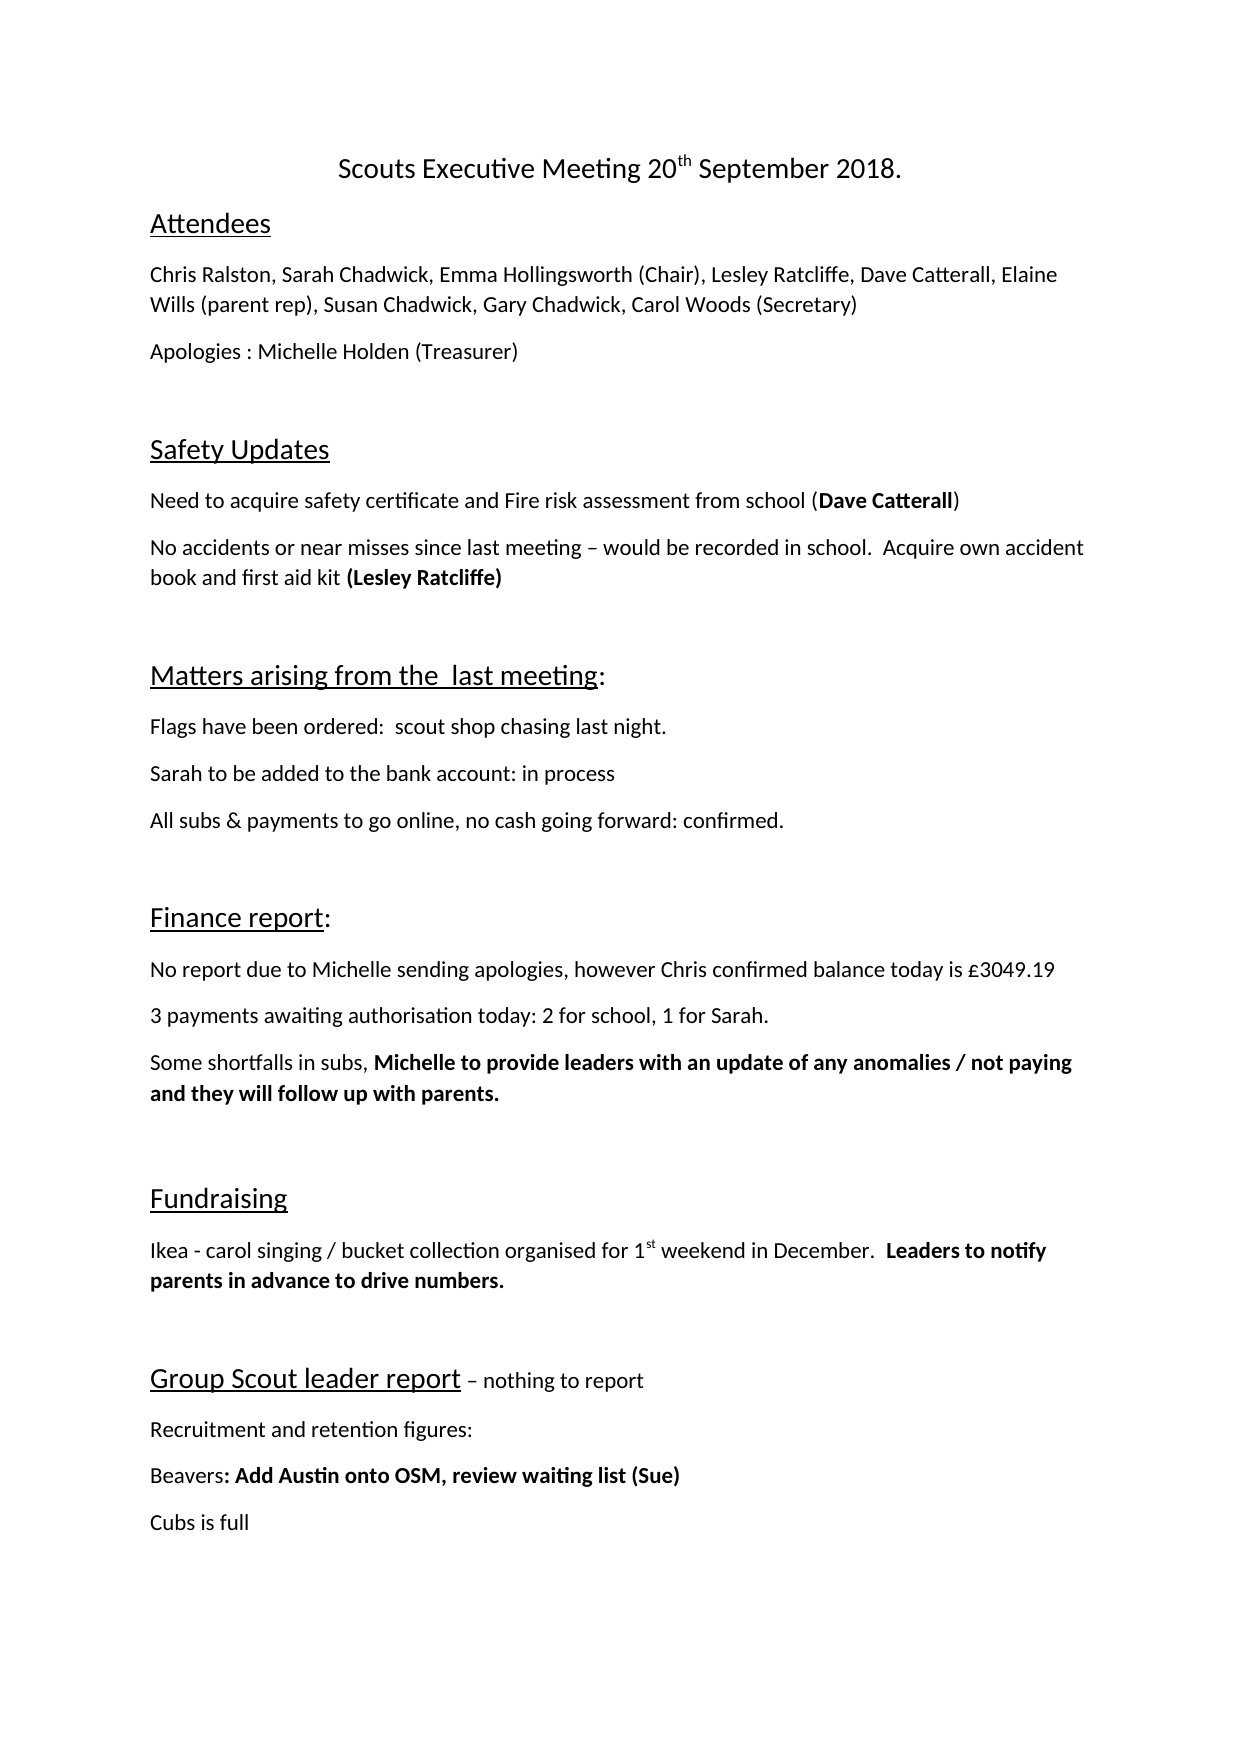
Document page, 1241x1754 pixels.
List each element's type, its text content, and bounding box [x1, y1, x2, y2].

text Beavers: Add Austin onto OSM, review waiting list (Sue) [150, 1462, 1090, 1490]
text Safety Updates [150, 431, 1090, 467]
text Need to acquire safety certificate and Fire risk assessment from school (Dave Catterall) [150, 486, 1090, 514]
text Flags have been ordered: scout shop chasing last night. [150, 712, 1090, 740]
text Recruitment and retention figures: [150, 1415, 1090, 1443]
text Cubs is full [150, 1508, 1090, 1537]
text 3 payments awaiting authorisation today: 2 for school, 1 for Sarah. [150, 1002, 1090, 1029]
text Ikea - carol singing / bucket collection organised for 1st weekend in December. Leaders to notify parents in advance to drive numbers. [150, 1236, 1090, 1294]
text Attendees [150, 205, 1090, 241]
text Sarah to be added to the bank account: in process [150, 759, 1090, 787]
text All subs & payments to go online, no cash going forward: confirmed. [150, 806, 1090, 834]
text Fundraising [150, 1181, 1090, 1216]
text Group Scout leader report – nothing to report [150, 1360, 1090, 1395]
text No report due to Michelle sending apologies, however Chris confirmed balance today is £3049.19 [150, 955, 1090, 983]
text Some shortfalls in subs, Michelle to provide leaders with an update of any anomalies / not paying and they will follow up with parents. [150, 1048, 1090, 1107]
text Matters arising from the last meeting: [150, 657, 1090, 693]
text No accidents or near misses since last meeting – would be recorded in school. Acquire own accident book and first aid kit (Lesley Ratcliffe) [150, 533, 1090, 591]
text Chris Ralston, Sarah Chadwick, Emma Hollingsworth (Chair), Lesley Ratcliffe, Dave Catterall, Elaine Wills (parent rep), Susan Chadwick, Gary Chadwick, Carol Woods (Secretary) [150, 260, 1090, 318]
text Scouts Executive Meeting 20th September 2018. [150, 150, 1090, 186]
text Apologies : Michelle Holden (Treasurer) [150, 337, 1090, 365]
text Finance report: [150, 899, 1090, 935]
